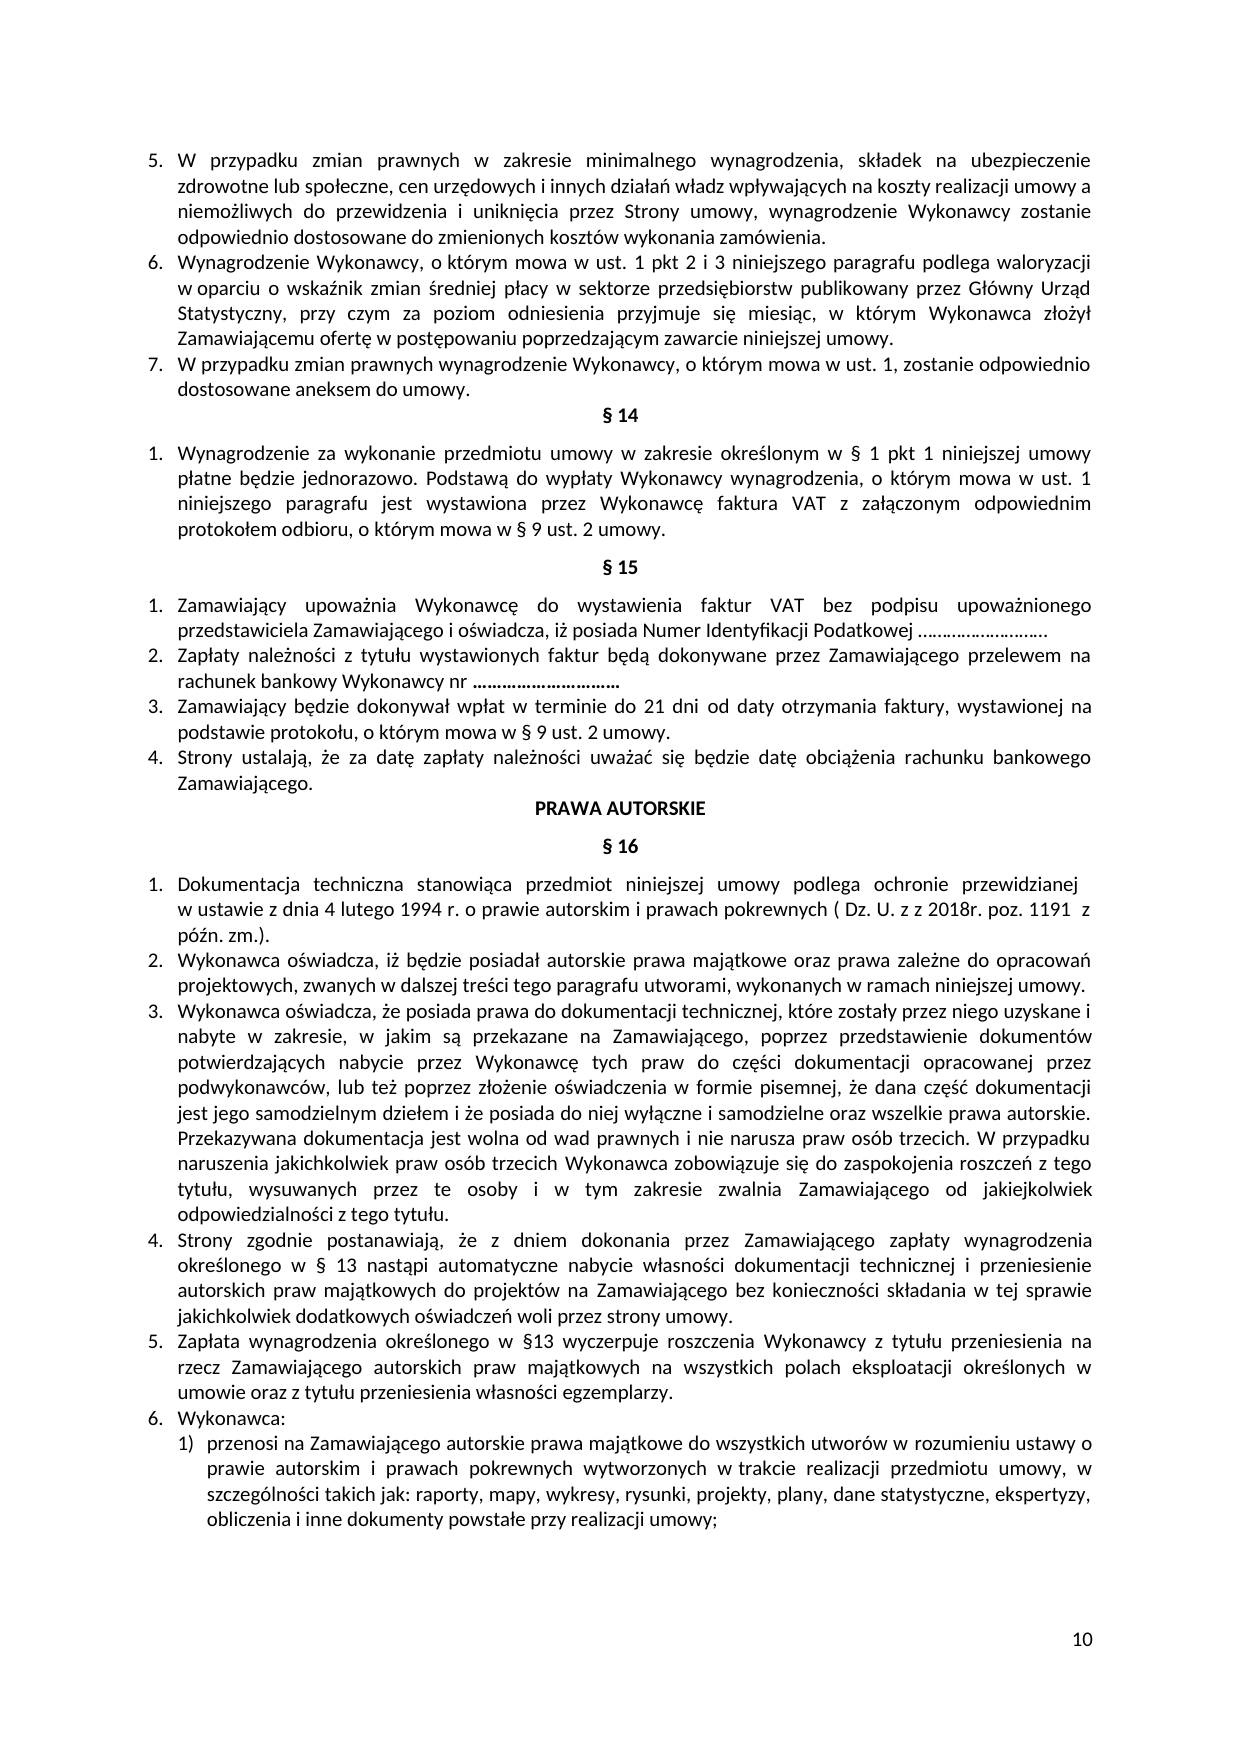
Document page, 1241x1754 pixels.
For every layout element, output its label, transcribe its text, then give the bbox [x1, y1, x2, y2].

text § 14 [148, 402, 1093, 427]
text PRAWA AUTORSKIE [148, 795, 1093, 821]
list W przypadku zmian prawnych w zakresie minimalnego wynagrodzenia, składek na ubezpieczenie zdrowotne lub społeczne, cen urzędowych i innych działań władz wpływających na koszty realizacji umowy a niemożliwych do przewidzenia i uniknięcia przez Strony umowy, wynagrodzenie Wykonawcy zostanie odpowiednio dostosowane do zmienionych kosztów wykonania zamówienia. [148, 148, 1093, 249]
list Wykonawca: [148, 1405, 1093, 1430]
list Zamawiający upoważnia Wykonawcę do wystawienia faktur VAT bez podpisu upoważnionego przedstawiciela Zamawiającego i oświadcza, iż posiada Numer Identyfikacji Podatkowej ……………………… [148, 592, 1093, 643]
list W przypadku zmian prawnych wynagrodzenie Wykonawcy, o którym mowa w ust. 1, zostanie odpowiednio dostosowane aneksem do umowy. [148, 351, 1093, 402]
list Wykonawca oświadcza, że posiada prawa do dokumentacji technicznej, które zostały przez niego uzyskane i nabyte w zakresie, w jakim są przekazane na Zamawiającego, poprzez przedstawienie dokumentów potwierdzających nabycie przez Wykonawcę tych praw do części dokumentacji opracowanej przez podwykonawców, lub też poprzez złożenie oświadczenia w formie pisemnej, że dana część dokumentacji jest jego samodzielnym dziełem i że posiada do niej wyłączne i samodzielne oraz wszelkie prawa autorskie. Przekazywana dokumentacja jest wolna od wad prawnych i nie narusza praw osób trzecich. W przypadku naruszenia jakichkolwiek praw osób trzecich Wykonawca zobowiązuje się do zaspokojenia roszczeń z tego tytułu, wysuwanych przez te osoby i w tym zakresie zwalnia Zamawiającego od jakiejkolwiek odpowiedzialności z tego tytułu. [148, 998, 1093, 1227]
list Zamawiający będzie dokonywał wpłat w terminie do 21 dni od daty otrzymania faktury, wystawionej na podstawie protokołu, o którym mowa w § 9 ust. 2 umowy. [148, 693, 1093, 744]
list Zapłata wynagrodzenia określonego w §13 wyczerpuje roszczenia Wykonawcy z tytułu przeniesienia na rzecz Zamawiającego autorskich praw majątkowych na wszystkich polach eksploatacji określonych w umowie oraz z tytułu przeniesienia własności egzemplarzy. [148, 1328, 1093, 1405]
list Zapłaty należności z tytułu wystawionych faktur będą dokonywane przez Zamawiającego przelewem na rachunek bankowy Wykonawcy nr ………………………… [148, 643, 1093, 693]
list Wynagrodzenie Wykonawcy, o którym mowa w ust. 1 pkt 2 i 3 niniejszego paragrafu podlega waloryzacji w oparciu o wskaźnik zmian średniej płacy w sektorze przedsiębiorstw publikowany przez Główny Urząd Statystyczny, przy czym za poziom odniesienia przyjmuje się miesiąc, w którym Wykonawca złożył Zamawiającemu ofertę w postępowaniu poprzedzającym zawarcie niniejszej umowy. [148, 249, 1093, 351]
list przenosi na Zamawiającego autorskie prawa majątkowe do wszystkich utworów w rozumieniu ustawy o prawie autorskim i prawach pokrewnych wytworzonych w trakcie realizacji przedmiotu umowy, w szczególności takich jak: raporty, mapy, wykresy, rysunki, projekty, plany, dane statystyczne, ekspertyzy, obliczenia i inne dokumenty powstałe przy realizacji umowy; [177, 1430, 1093, 1532]
text § 15 [148, 554, 1093, 579]
list Wykonawca oświadcza, iż będzie posiadał autorskie prawa majątkowe oraz prawa zależne do opracowań projektowych, zwanych w dalszej treści tego paragrafu utworami, wykonanych w ramach niniejszej umowy. [148, 947, 1093, 998]
list Wynagrodzenie za wykonanie przedmiotu umowy w zakresie określonym w § 1 pkt 1 niniejszej umowy płatne będzie jednorazowo. Podstawą do wypłaty Wykonawcy wynagrodzenia, o którym mowa w ust. 1 niniejszego paragrafu jest wystawiona przez Wykonawcę faktura VAT z załączonym odpowiednim protokołem odbioru, o którym mowa w § 9 ust. 2 umowy. [148, 440, 1093, 541]
list Strony ustalają, że za datę zapłaty należności uważać się będzie datę obciążenia rachunku bankowego Zamawiającego. [148, 744, 1093, 795]
list Strony zgodnie postanawiają, że z dniem dokonania przez Zamawiającego zapłaty wynagrodzenia określonego w § 13 nastąpi automatyczne nabycie własności dokumentacji technicznej i przeniesienie autorskich praw majątkowych do projektów na Zamawiającego bez konieczności składania w tej sprawie jakichkolwiek dodatkowych oświadczeń woli przez strony umowy. [148, 1227, 1093, 1328]
text § 16 [148, 833, 1093, 858]
list Dokumentacja techniczna stanowiąca przedmiot niniejszej umowy podlega ochronie przewidzianej w ustawie z dnia 4 lutego 1994 r. o prawie autorskim i prawach pokrewnych ( Dz. U. z z 2018r. poz. 1191 z późn. zm.). [148, 871, 1093, 947]
